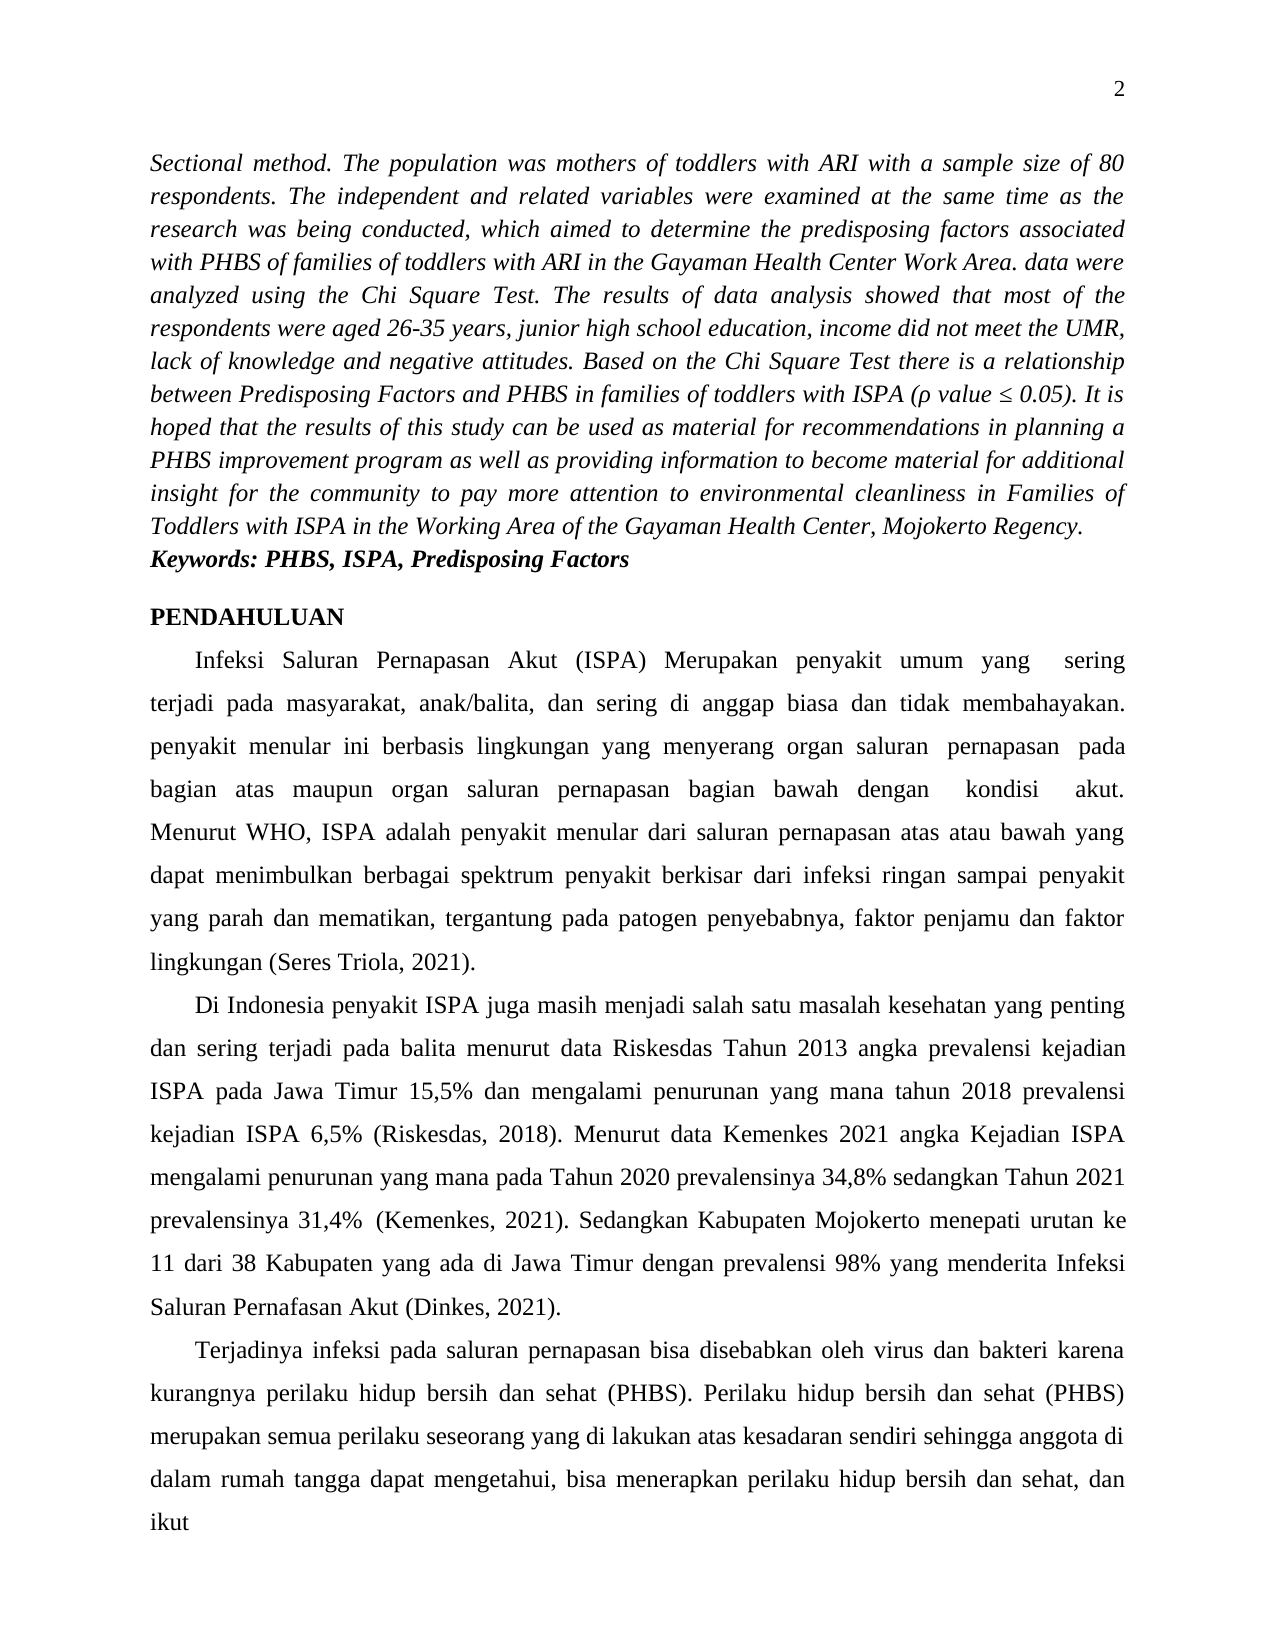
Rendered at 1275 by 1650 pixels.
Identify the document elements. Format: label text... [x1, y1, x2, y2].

text Sectional method. The population was mothers of toddlers with ARI with a sample size of 80 respondents. The independent and related variables were examined at the same time as the research was being conducted, which aimed to determine the predisposing factors associated with PHBS of families of toddlers with ARI in the Gayaman Health Center Work Area. data were analyzed using the Chi Square Test. The results of data analysis showed that most of the respondents were aged 26-35 years, junior high school education, income did not meet the UMR, lack of knowledge and negative attitudes. Based on the Chi Square Test there is a relationship between Predisposing Factors and PHBS in families of toddlers with ISPA (ρ value ≤ 0.05). It is hoped that the results of this study can be used as material for recommendations in planning a PHBS improvement program as well as providing information to become material for additional insight for the community to pay more attention to environmental cleanliness in Families of Toddlers with ISPA in the Working Area of the Gayaman Health Center, Mojokerto Regency. [150, 148, 1126, 540]
text Di Indonesia penyakit ISPA juga masih menjadi salah satu masalah kesehatan yang penting dan sering terjadi pada balita menurut data Riskesdas Tahun 2013 angka prevalensi kejadian ISPA pada Jawa Timur 15,5% dan mengalami penurunan yang mana tahun 2018 prevalensi kejadian ISPA 6,5% (Riskesdas, 2018). Menurut data Kemenkes 2021 angka Kejadian ISPA mengalami penurunan yang mana pada Tahun 2020 prevalensinya 34,8% sedangkan Tahun 2021 prevalensinya 31,4% (Kemenkes, 2021). Sedangkan Kabupaten Mojokerto menepati urutan ke 11 dari 38 Kabupaten yang ada di Jawa Timur dengan prevalensi 98% yang menderita Infeksi Saluran Pernafasan Akut (Dinkes, 2021). [150, 990, 1126, 1320]
text Terjadinya infeksi pada saluran pernapasan bisa disebabkan oleh virus dan bakteri karena kurangnya perilaku hidup bersih dan sehat (PHBS). Perilaku hidup bersih dan sehat (PHBS) merupakan semua perilaku seseorang yang di lakukan atas kesadaran sendiri sehingga anggota di dalam rumah tangga dapat mengetahui, bisa menerapkan perilaku hidup bersih dan sehat, dan ikut [150, 1335, 1125, 1536]
text Keywords: PHBS, ISPA, Predisposing Factors [150, 544, 1137, 573]
subtitle PENDAHULUAN [150, 602, 1137, 630]
text Infeksi Saluran Pernapasan Akut (ISPA) Merupakan penyakit umum yang sering terjadi pada masyarakat, anak/balita, dan sering di anggap biasa dan tidak membahayakan. penyakit menular ini berbasis lingkungan yang menyerang organ saluran pernapasan pada bagian atas maupun organ saluran pernapasan bagian bawah dengan kondisi akut. Menurut WHO, ISPA adalah penyakit menular dari saluran pernapasan atas atau bawah yang dapat menimbulkan berbagai spektrum penyakit berkisar dari infeksi ringan sampai penyakit yang parah dan mematikan, tergantung pada patogen penyebabnya, faktor penjamu dan faktor lingkungan (Seres Triola, 2021). [150, 645, 1125, 975]
